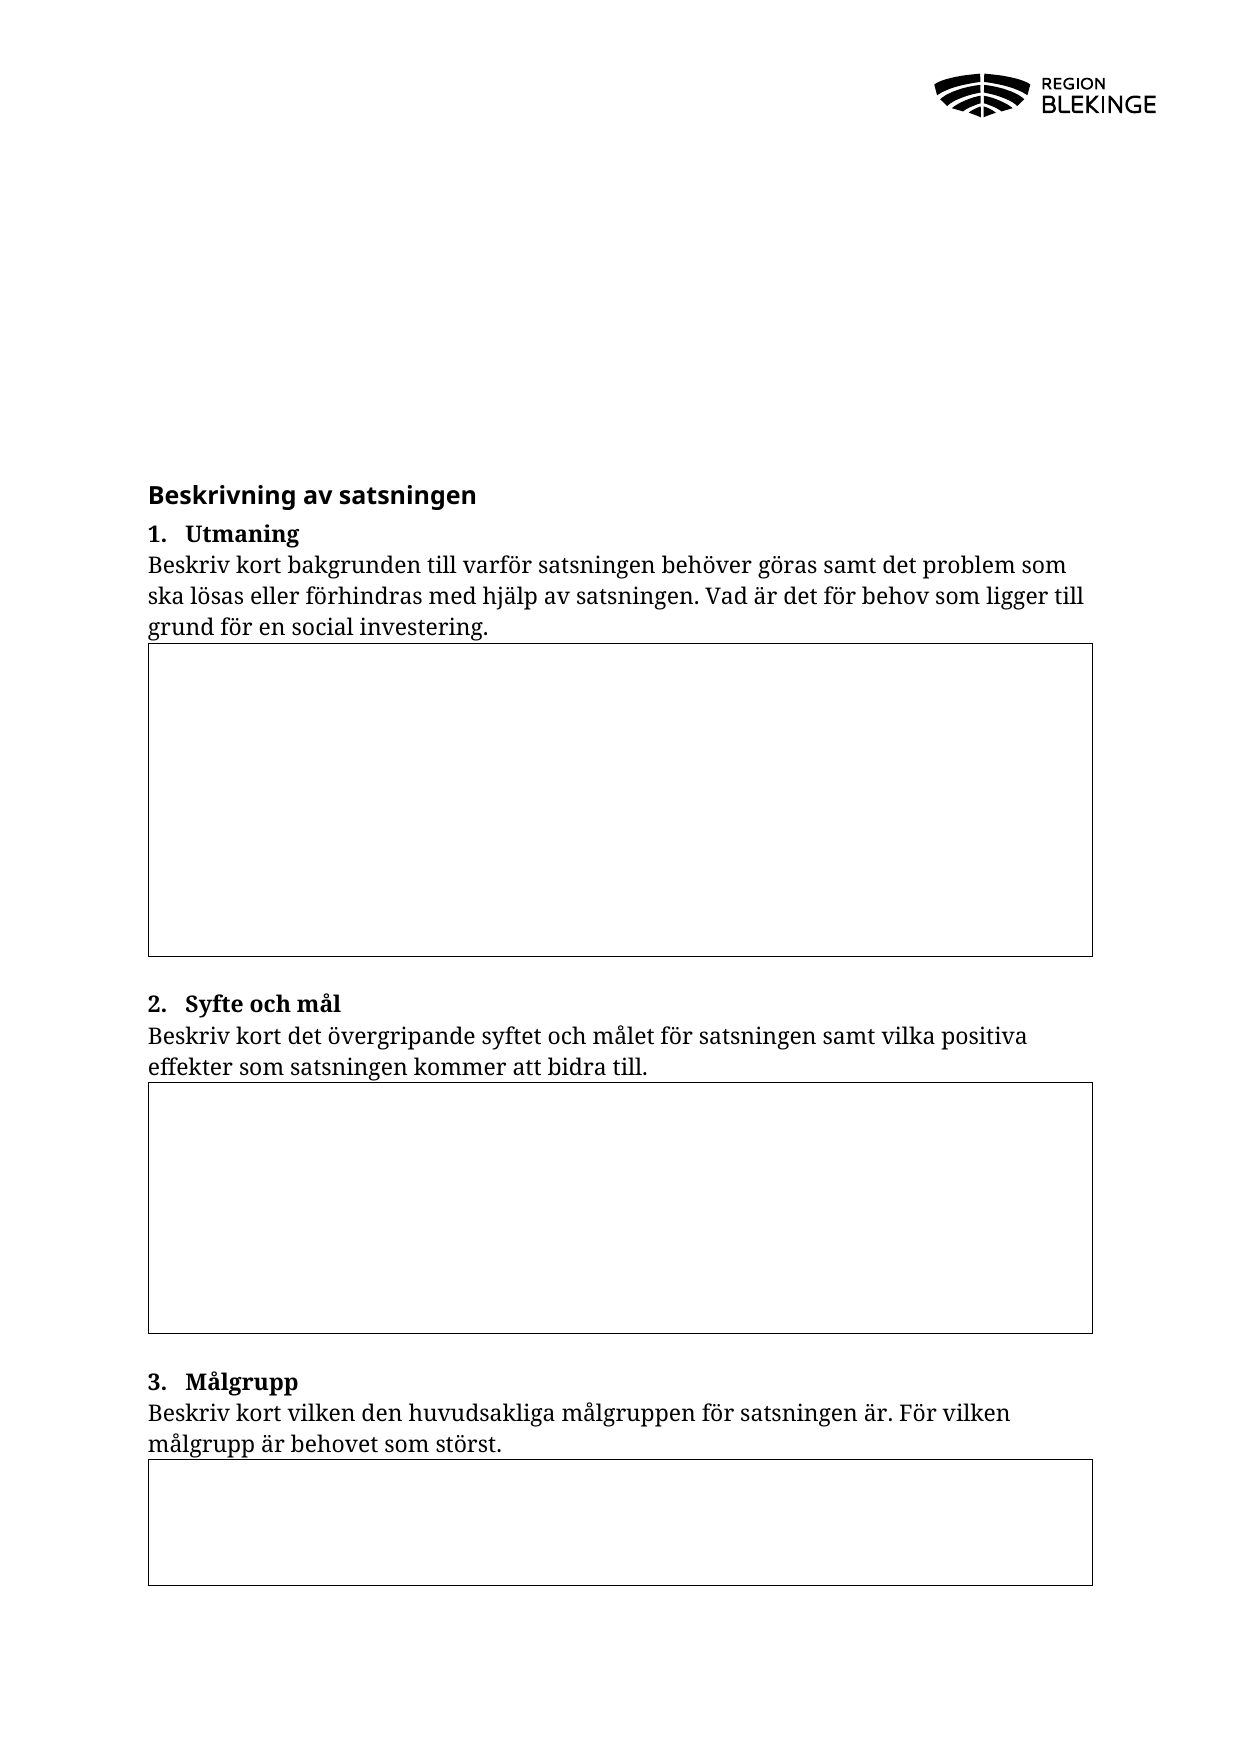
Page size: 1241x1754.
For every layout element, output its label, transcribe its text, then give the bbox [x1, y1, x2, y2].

list Utmaning [148, 518, 1092, 549]
text Beskriv kort bakgrunden till varför satsningen behöver göras samt det problem som ska lösas eller förhindras med hjälp av satsningen. Vad är det för behov som ligger till grund för en social investering. [148, 549, 1092, 643]
table_header [149, 1083, 1092, 1333]
list Målgrupp [148, 1366, 1092, 1397]
text Beskriv kort vilken den huvudsakliga målgruppen för satsningen är. För vilken målgrupp är behovet som störst. [148, 1397, 1092, 1459]
table_header [149, 1460, 1092, 1585]
text Beskriv kort det övergripande syftet och målet för satsningen samt vilka positiva effekter som satsningen kommer att bidra till. [148, 1020, 1092, 1082]
subtitle Beskrivning av satsningen [148, 478, 1092, 512]
list Syfte och mål [148, 988, 1092, 1020]
table_header [149, 644, 1092, 956]
